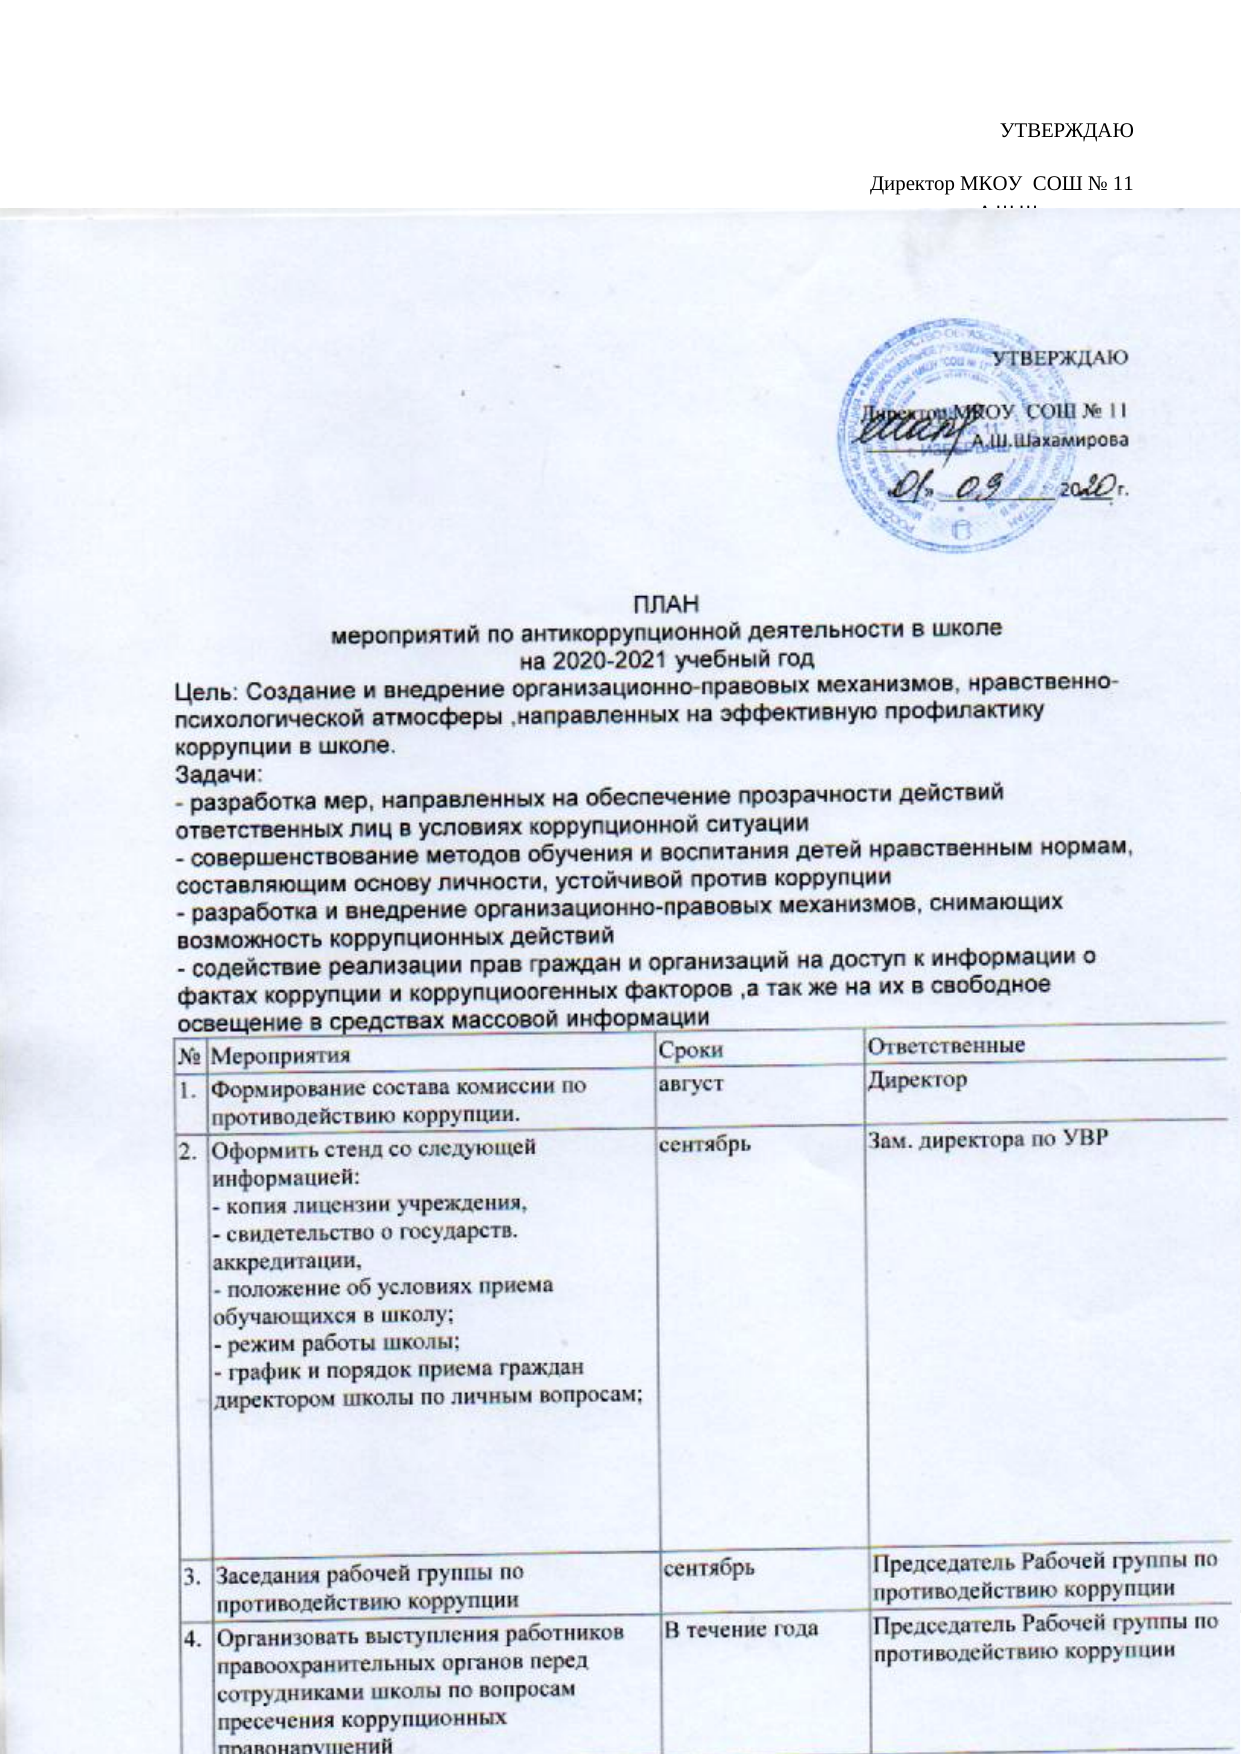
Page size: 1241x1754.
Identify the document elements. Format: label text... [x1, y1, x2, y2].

table_header УТВЕРЖДАЮ Директор МКОУ СОШ № 11 __________А.Ш.Шахамирова «__ » ___________ 20___ г. [177, 118, 1145, 208]
picture [0, 208, 1241, 1754]
